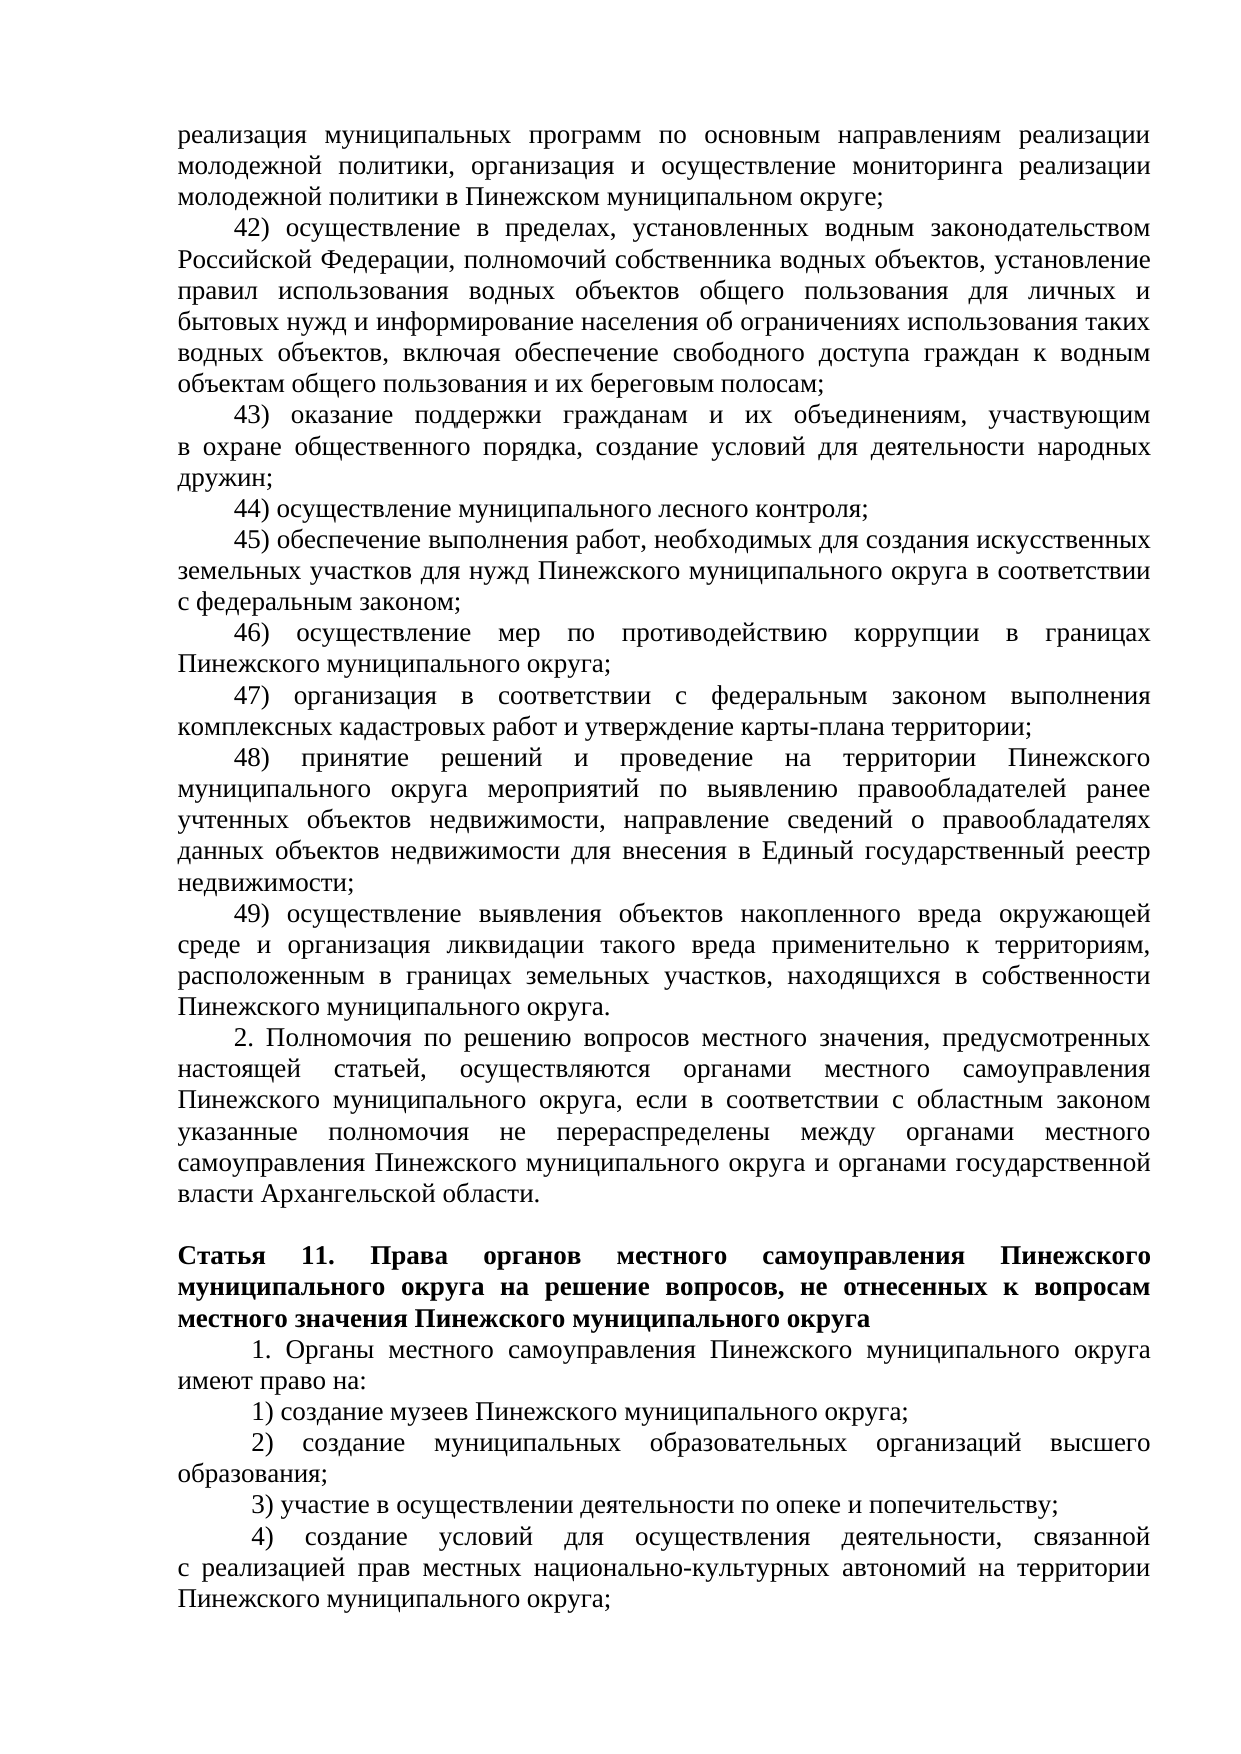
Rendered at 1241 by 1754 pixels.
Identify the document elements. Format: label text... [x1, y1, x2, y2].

text 49) осуществление выявления объектов накопленного вреда окружающей среде и организация ликвидации такого вреда применительно к территориям, расположенным в границах земельных участков, находящихся в собственности Пинежского муниципального округа. [177, 897, 1152, 1021]
text 45) обеспечение выполнения работ, необходимых для создания искусственных земельных участков для нужд Пинежского муниципального округа в соответствии с федеральным законом; [177, 523, 1152, 616]
text 42) осуществление в пределах, установленных водным законодательством Российской Федерации, полномочий собственника водных объектов, установление правил использования водных объектов общего пользования для личных и бытовых нужд и информирование населения об ограничениях использования таких водных объектов, включая обеспечение свободного доступа граждан к водным объектам общего пользования и их береговым полосам; [177, 212, 1152, 398]
text 1. Органы местного самоуправления Пинежского муниципального округа имеют право на: [177, 1333, 1152, 1395]
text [177, 118, 1152, 212]
text 44) осуществление муниципального лесного контроля; [177, 492, 1152, 523]
text 3) участие в осуществлении деятельности по опеке и попечительству; [177, 1488, 1152, 1520]
text Статья 11. Права органов местного самоуправления Пинежского муниципального округа на решение вопросов, не отнесенных к вопросам местного значения Пинежского муниципального округа [177, 1239, 1152, 1333]
text 46) осуществление мер по противодействию коррупции в границах Пинежского муниципального округа; [177, 616, 1152, 679]
text 48) принятие решений и проведение на территории Пинежского муниципального округа мероприятий по выявлению правообладателей ранее учтенных объектов недвижимости, направление сведений о правообладателях данных объектов недвижимости для внесения в Единый государственный реестр недвижимости; [177, 741, 1152, 897]
text 47) организация в соответствии с федеральным законом выполнения комплексных кадастровых работ и утверждение карты-плана территории; [177, 679, 1152, 741]
text 43) оказание поддержки гражданам и их объединениям, участвующим в охране общественного порядка, создание условий для деятельности народных дружин; [177, 398, 1152, 492]
text 4) создание условий для осуществления деятельности, связанной с реализацией прав местных национально-культурных автономий на территории Пинежского муниципального округа; [177, 1520, 1152, 1613]
text 2. Полномочия по решению вопросов местного значения, предусмотренных настоящей статьей, осуществляются органами местного самоуправления Пинежского муниципального округа, если в соответствии с областным законом указанные полномочия не перераспределены между органами местного самоуправления Пинежского муниципального округа и органами государственной власти Архангельской области. [177, 1021, 1152, 1208]
text 1) создание музеев Пинежского муниципального округа; [177, 1395, 1152, 1426]
text 2) создание муниципальных образовательных организаций высшего образования; [177, 1426, 1152, 1488]
